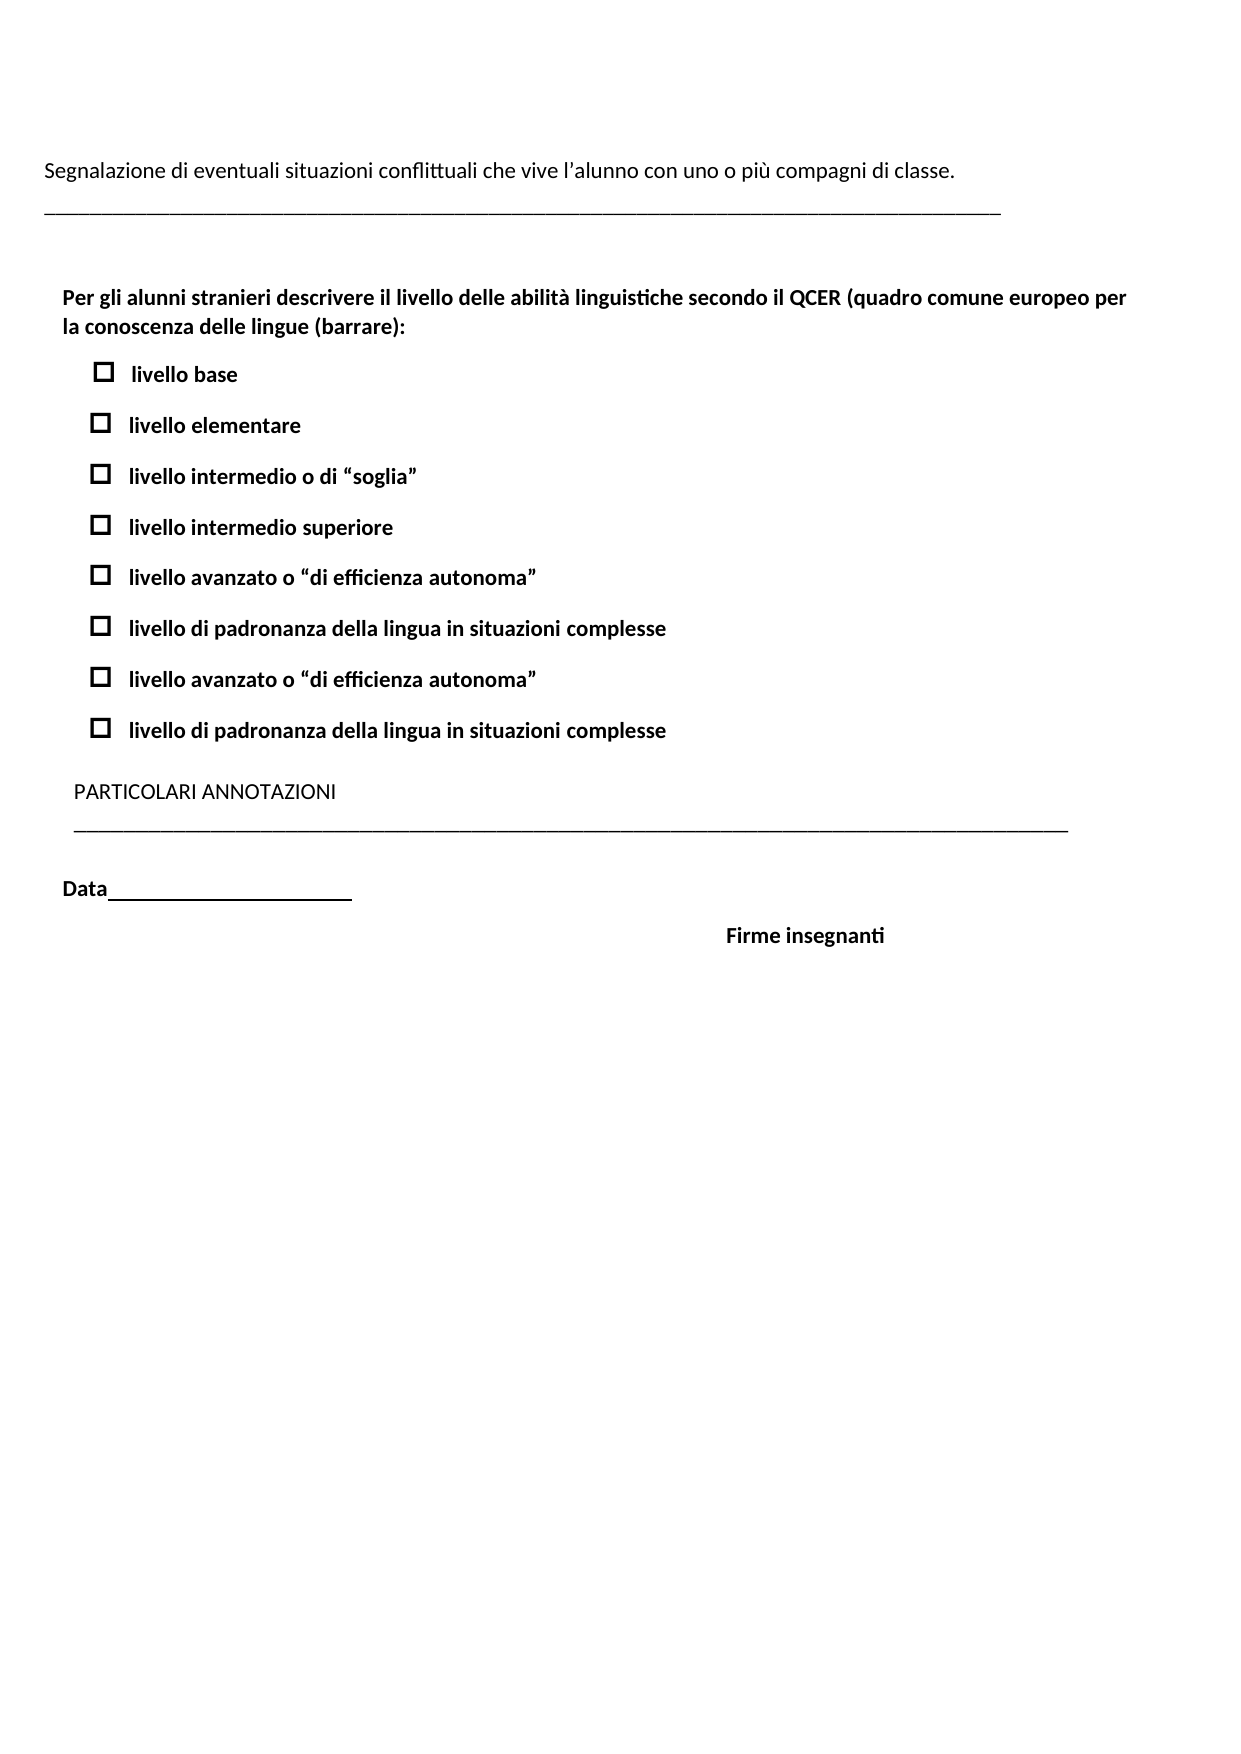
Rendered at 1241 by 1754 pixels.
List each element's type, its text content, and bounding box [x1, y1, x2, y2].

list livello elementare [88, 393, 1146, 444]
text Segnalazione di eventuali situazioni conflittuali che vive l’alunno con uno o più compagni di classe. [29, 156, 1146, 184]
list livello di padronanza della lingua in situazioni complesse [88, 698, 1146, 749]
list livello di padronanza della lingua in situazioni complesse [88, 596, 1146, 647]
text Firme insegnanti [726, 922, 1146, 950]
list livello intermedio superiore [88, 494, 1146, 545]
list livello avanzato o “di efficienza autonoma” [88, 647, 1146, 698]
text ________________________________________________________________________________ [74, 805, 1146, 836]
text Per gli alunni stranieri descrivere il livello delle abilità linguistiche secondo il QCER (quadro comune europeo per la conoscenza delle lingue (barrare): [62, 283, 1146, 340]
text ____________________________________________________________________________________ [29, 190, 1146, 218]
list livello avanzato o “di efficienza autonoma” [88, 545, 1146, 596]
text Data [62, 874, 1146, 903]
text PARTICOLARI ANNOTAZIONI [74, 777, 1146, 805]
list livello base [91, 342, 1146, 393]
list livello intermedio o di “soglia” [88, 444, 1146, 494]
